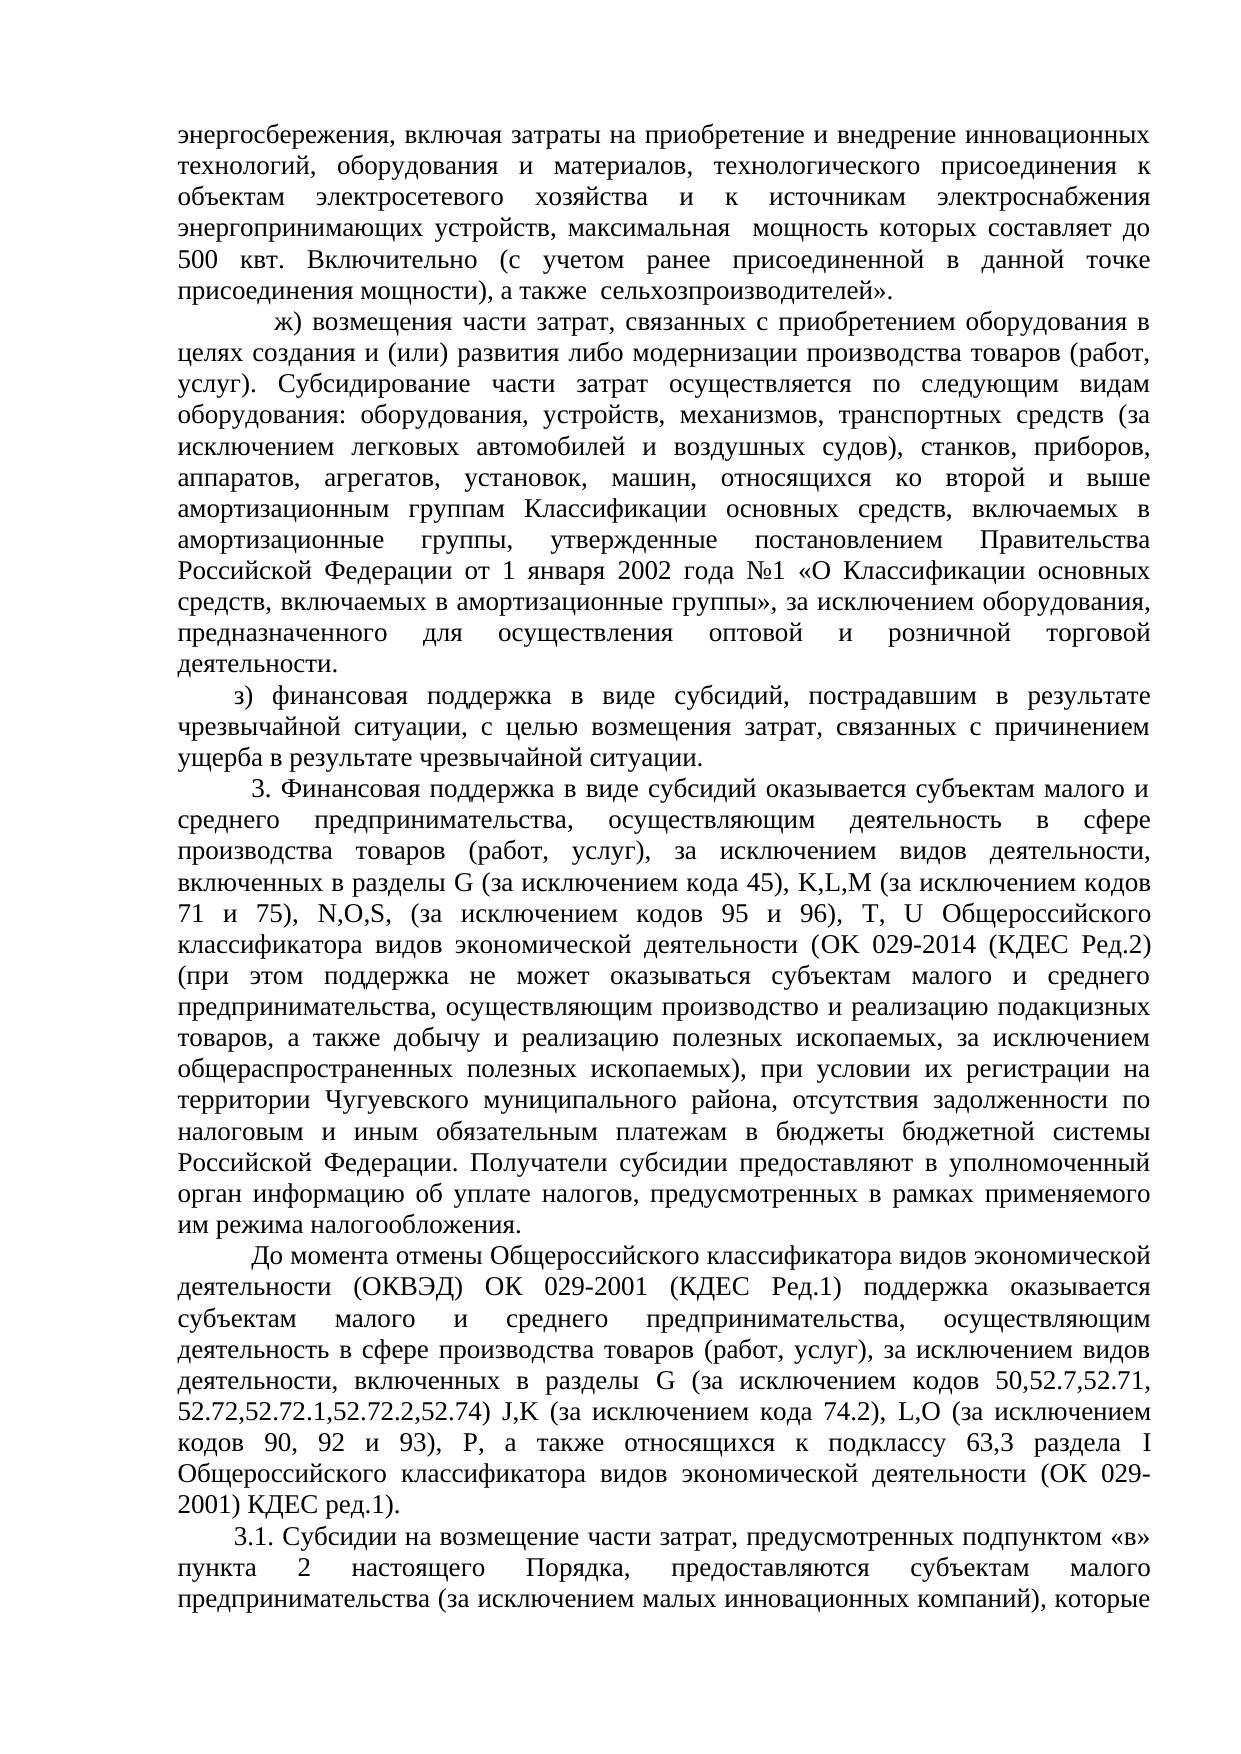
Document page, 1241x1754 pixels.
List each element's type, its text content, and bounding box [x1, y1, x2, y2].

text 3. Финансовая поддержка в виде субсидий оказывается субъектам малого и среднего предпринимательства, осуществляющим деятельность в сфере производства товаров (работ, услуг), за исключением видов деятельности, включенных в разделы G (за исключением кода 45), K,L,M (за исключением кодов 71 и 75), N,O,S, (за исключением кодов 95 и 96), T, U Общероссийского классификатора видов экономической деятельности (OK 029-2014 (КДЕС Ред.2) (при этом поддержка не может оказываться субъектам малого и среднего предпринимательства, осуществляющим производство и реализацию подакцизных товаров, а также добычу и реализацию полезных ископаемых, за исключением общераспространенных полезных ископаемых), при условии их регистрации на территории Чугуевского муниципального района, отсутствия задолженности по налоговым и иным обязательным платежам в бюджеты бюджетной системы Российской Федерации. Получатели субсидии предоставляют в уполномоченный орган информацию об уплате налогов, предусмотренных в рамках применяемого им режима налогообложения. [177, 772, 1152, 1239]
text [177, 1520, 1152, 1613]
text До момента отмены Общероссийского классификатора видов экономической деятельности (ОКВЭД) ОК 029-2001 (КДЕС Ред.1) поддержка оказывается субъектам малого и среднего предпринимательства, осуществляющим деятельность в сфере производства товаров (работ, услуг), за исключением видов деятельности, включенных в разделы G (за исключением кодов 50,52.7,52.71, 52.72,52.72.1,52.72.2,52.74) J,K (за исключением кода 74.2), L,O (за исключением кодов 90, 92 и 93), P, а также относящихся к подклассу 63,3 раздела I Общероссийского классификатора видов экономической деятельности (ОК 029-2001) КДЕС ред.1). [177, 1239, 1152, 1520]
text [177, 118, 1152, 305]
text ж) возмещения части затрат, связанных с приобретением оборудования в целях создания и (или) развития либо модернизации производства товаров (работ, услуг). Субсидирование части затрат осуществляется по следующим видам оборудования: оборудования, устройств, механизмов, транспортных средств (за исключением легковых автомобилей и воздушных судов), станков, приборов, аппаратов, агрегатов, установок, машин, относящихся ко второй и выше амортизационным группам Классификации основных средств, включаемых в амортизационные группы, утвержденные постановлением Правительства Российской Федерации от 1 января 2002 года №1 «О Классификации основных средств, включаемых в амортизационные группы», за исключением оборудования, предназначенного для осуществления оптовой и розничной торговой деятельности. [177, 305, 1152, 679]
text з) финансовая поддержка в виде субсидий, пострадавшим в результате чрезвычайной ситуации, с целью возмещения затрат, связанных с причинением ущерба в результате чрезвычайной ситуации. [177, 679, 1152, 772]
